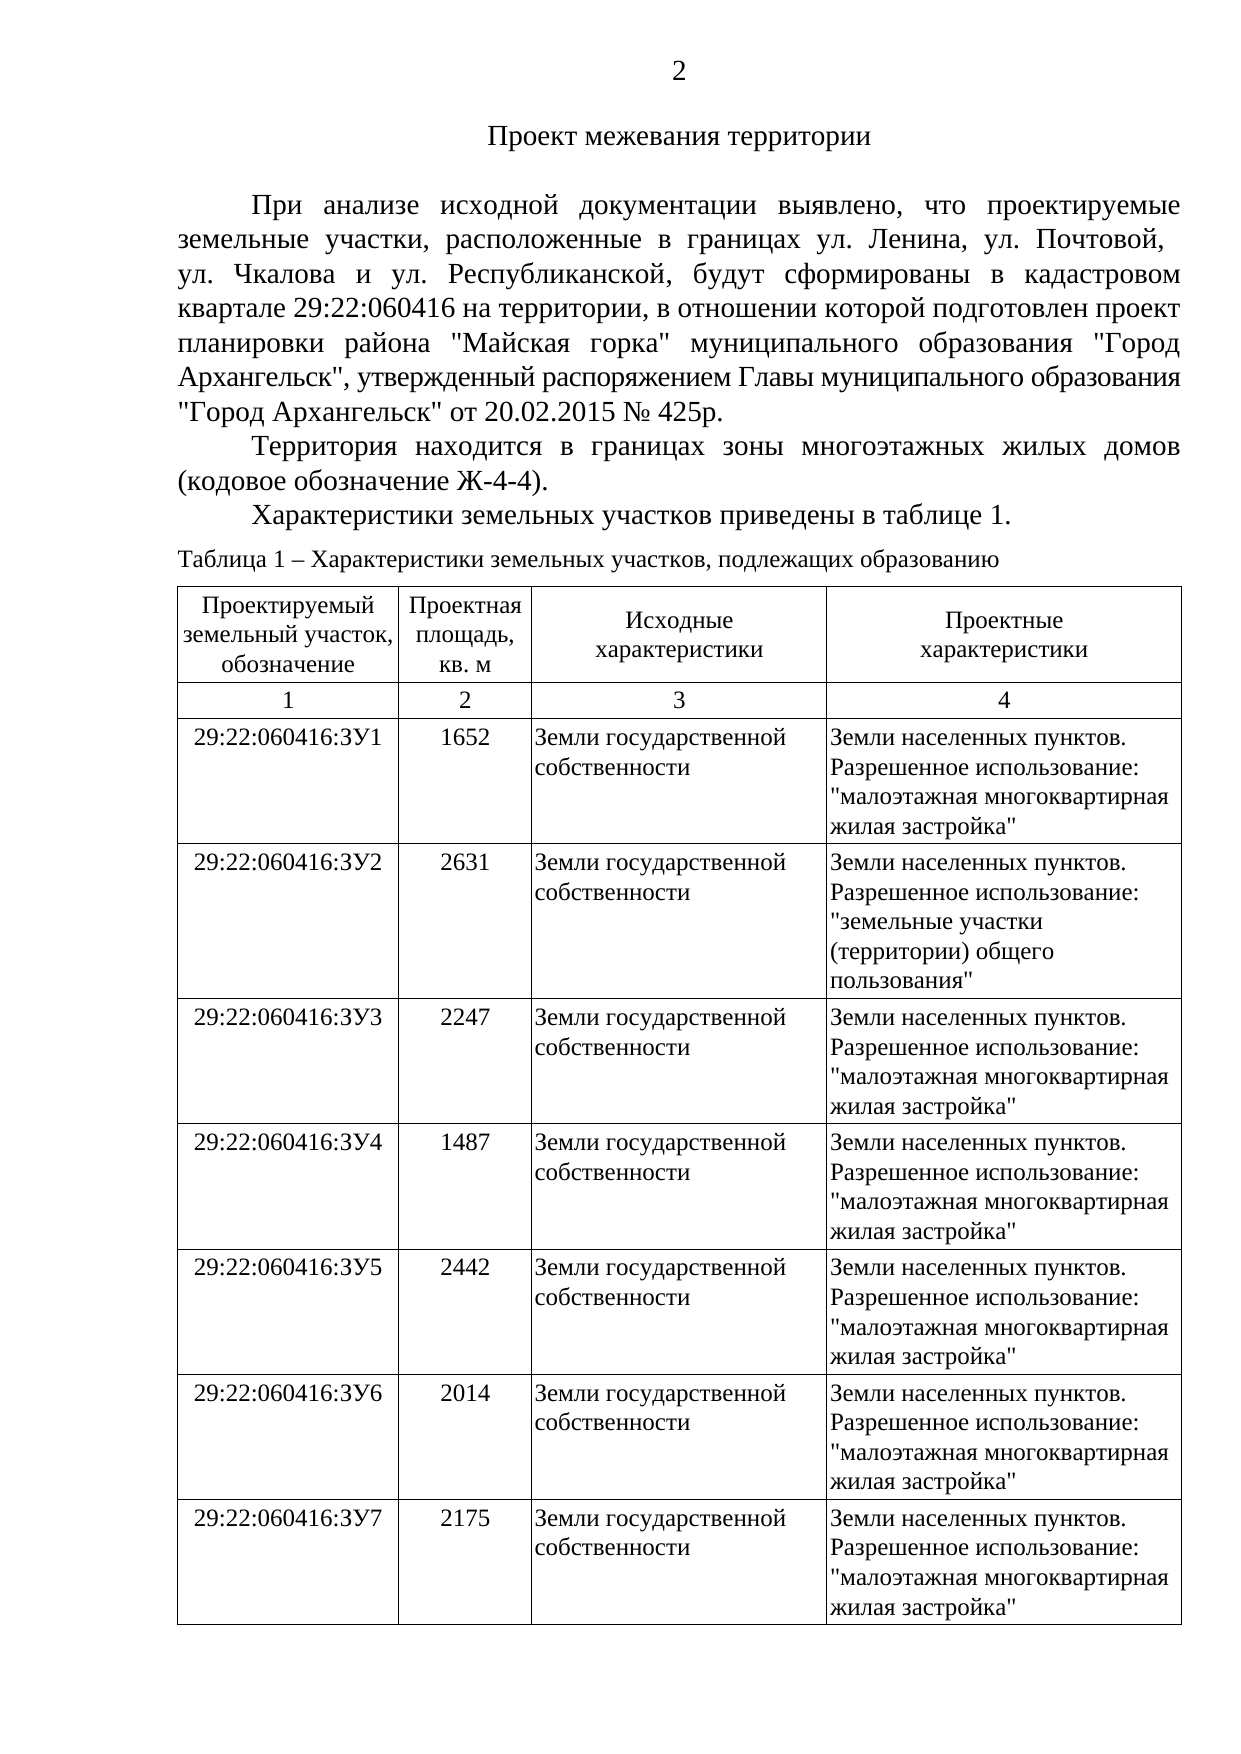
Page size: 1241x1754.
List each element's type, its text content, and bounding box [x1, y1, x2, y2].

table_cell 1652 [399, 719, 531, 843]
table_cell 4 [827, 683, 1181, 718]
table_cell 29:22:060416:ЗУ5 [178, 1250, 398, 1374]
text Характеристики земельных участков приведены в таблице 1. [177, 497, 1181, 531]
table_cell 29:22:060416:ЗУ7 [178, 1500, 398, 1624]
text Территория находится в границах зоны многоэтажных жилых домов (кодовое обозначение Ж-4-4). [177, 428, 1181, 496]
table_cell Земли государственной собственности [532, 1500, 826, 1624]
table_cell 3 [532, 683, 826, 718]
table_cell Земли населенных пунктов. Разрешенное использование: "малоэтажная многоквартирная жилая застройка" [827, 1124, 1181, 1248]
table_cell 29:22:060416:ЗУ3 [178, 999, 398, 1123]
table_cell 2 [399, 683, 531, 718]
text При анализе исходной документации выявлено, что проектируемые земельные участки, расположенные в границах ул. Ленина, ул. Почтовой, ул. Чкалова и ул. Республиканской, будут сформированы в кадастровом квартале 29:22:060416 на территории, в отношении которой подготовлен проект планировки района "Майская горка" муниципального образования "Город Архангельск", утвержденный распоряжением Главы муниципального образования "Город Архангельск" от 20.02.2015 № 425р. [177, 187, 1181, 427]
table_cell 2014 [399, 1375, 531, 1499]
table_cell 2631 [399, 844, 531, 998]
table_cell Земли государственной собственности [532, 1250, 826, 1374]
table_cell Земли государственной собственности [532, 719, 826, 843]
table_cell Земли государственной собственности [532, 999, 826, 1123]
table_cell Земли населенных пунктов. Разрешенное использование: "земельные участки (территории) общего пользования" [827, 844, 1181, 998]
table_cell Земли населенных пунктов. Разрешенное использование: "малоэтажная многоквартирная жилая застройка" [827, 719, 1181, 843]
table_cell 1487 [399, 1124, 531, 1248]
table_cell 29:22:060416:ЗУ1 [178, 719, 398, 843]
table_cell Земли населенных пунктов. Разрешенное использование: "малоэтажная многоквартирная жилая застройка" [827, 1250, 1181, 1374]
table_header Исходные характеристики [532, 587, 826, 682]
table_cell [827, 1500, 1181, 1624]
table_cell Земли государственной собственности [532, 844, 826, 998]
table_cell 1 [178, 683, 398, 718]
table_cell Земли населенных пунктов. Разрешенное использование: "малоэтажная многоквартирная жилая застройка" [827, 999, 1181, 1123]
table_cell 2247 [399, 999, 531, 1123]
table_header Проектные характеристики [827, 587, 1181, 682]
table_cell 29:22:060416:ЗУ2 [178, 844, 398, 998]
table_header Проектная площадь, кв. м [399, 587, 531, 682]
text Таблица 1 – Характеристики земельных участков, подлежащих образованию [177, 544, 1181, 573]
text Проект межевания территории [177, 118, 1181, 152]
table_cell Земли государственной собственности [532, 1375, 826, 1499]
table_cell 29:22:060416:ЗУ6 [178, 1375, 398, 1499]
table_cell Земли государственной собственности [532, 1124, 826, 1248]
table_cell 29:22:060416:ЗУ4 [178, 1124, 398, 1248]
table_header Проектируемый земельный участок, обозначение [178, 587, 398, 682]
table_cell 2175 [399, 1500, 531, 1624]
table_cell 2442 [399, 1250, 531, 1374]
table_cell Земли населенных пунктов. Разрешенное использование: "малоэтажная многоквартирная жилая застройка" [827, 1375, 1181, 1499]
